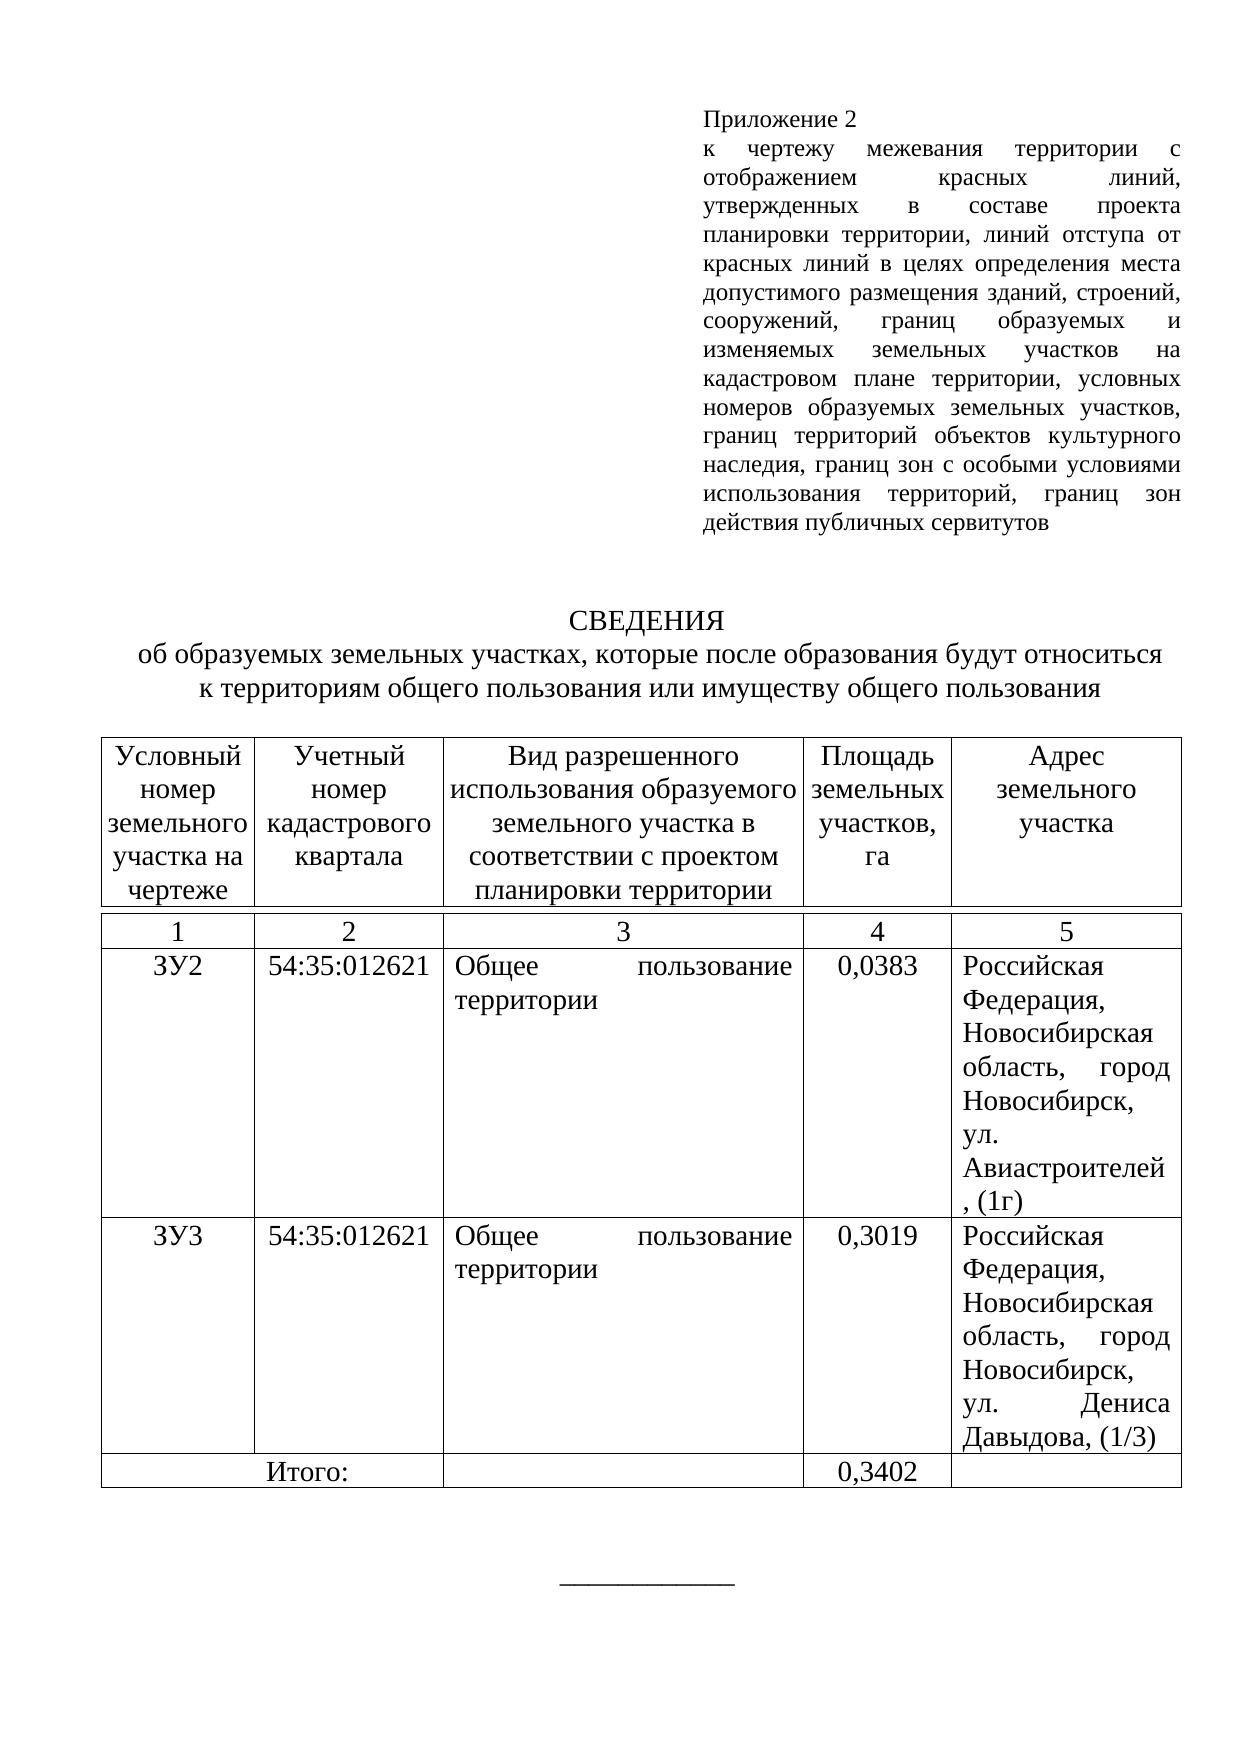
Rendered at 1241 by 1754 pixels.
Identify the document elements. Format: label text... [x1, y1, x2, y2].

table_header 1 [102, 914, 254, 947]
table_cell ЗУ3 [102, 1218, 254, 1453]
text об образуемых земельных участках, которые после образования будут относиться [112, 636, 1181, 670]
table_cell Общее пользование территории [444, 1218, 803, 1453]
table_cell Российская Федерация, Новосибирская область, город Новосибирск, ул. Дениса Давыдова, (1/3) [952, 1218, 1181, 1453]
table_cell [444, 1454, 803, 1487]
table_cell 0,0383 [804, 949, 951, 1217]
table_cell ЗУ2 [102, 949, 254, 1217]
table_cell 54:35:012621 [255, 949, 443, 1217]
table_header Адрес земельного участка [952, 738, 1181, 906]
table_header 3 [444, 914, 803, 947]
table_cell Российская Федерация, Новосибирская область, город Новосибирск, ул. Авиастроителей, (1г) [952, 949, 1181, 1217]
table_header 5 [952, 914, 1181, 947]
text к чертежу межевания территории с отображением красных линий, утвержденных в составе проекта планировки территории, линий отступа от красных линий в целях определения места допустимого размещения зданий, строений, сооружений, границ образуемых и изменяемых земельных участков на кадастровом плане территории, условных номеров образуемых земельных участков, границ территорий объектов культурного наследия, границ зон с особыми условиями использования территорий, границ зон действия публичных сервитутов [703, 133, 1181, 536]
text к территориям общего пользования или имуществу общего пользования [112, 670, 1181, 703]
table_header 2 [255, 914, 443, 947]
table_cell [952, 1454, 1181, 1487]
table_cell Общее пользование территории [444, 949, 803, 1217]
table_header 4 [804, 914, 951, 947]
table_cell [102, 1454, 254, 1487]
table_cell 54:35:012621 [255, 1218, 443, 1453]
table_cell 0,3402 [804, 1454, 951, 1487]
table_header Учетный номер кадастрового квартала [255, 738, 443, 906]
table_header Площадь земельных участков, га [804, 738, 951, 906]
table_cell Итого: [255, 1454, 443, 1487]
table_header Вид разрешенного использования образуемого земельного участка в соответствии с проектом планировки территории [444, 738, 803, 906]
table_header Условный номер земельного участка на чертеже [102, 738, 254, 906]
text СВЕДЕНИЯ [112, 603, 1181, 636]
table_cell 0,3019 [804, 1218, 951, 1453]
text Приложение 2 [703, 104, 1182, 133]
text ____________ [112, 1555, 1182, 1589]
